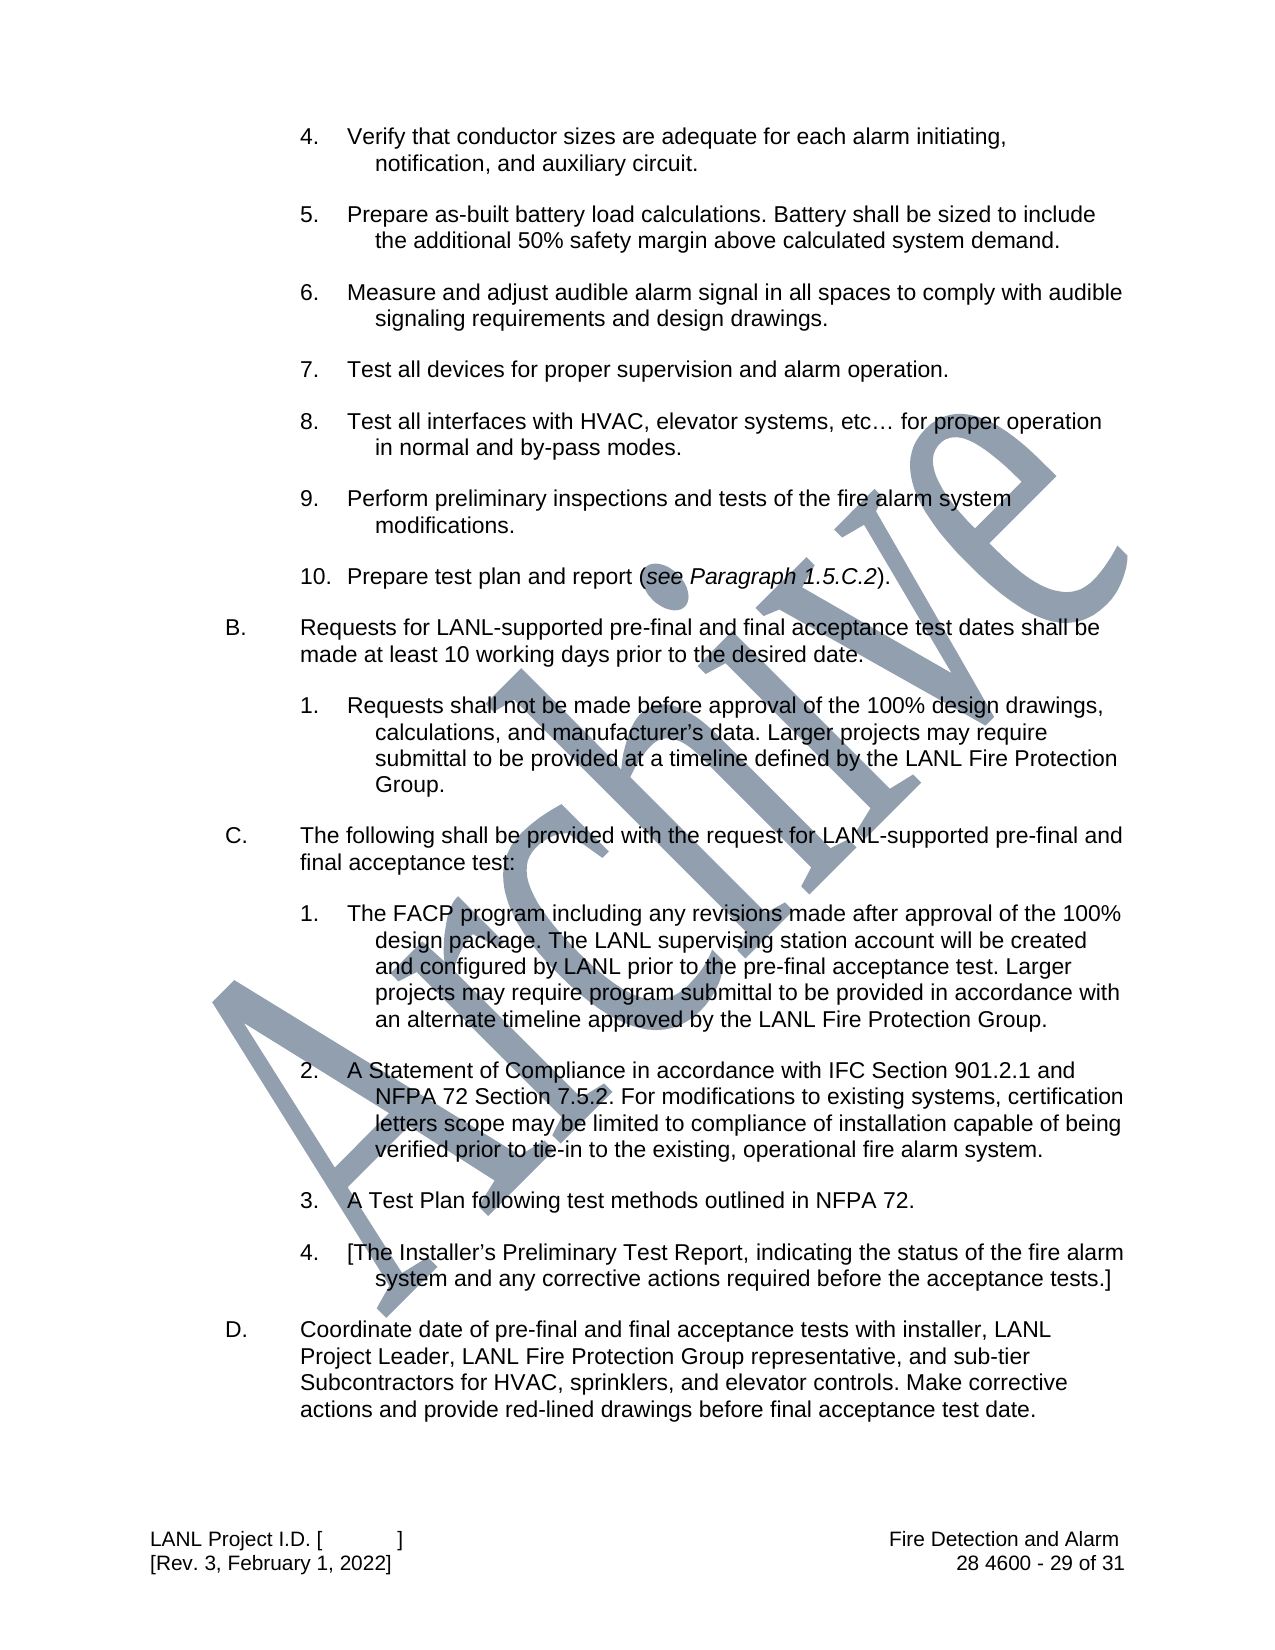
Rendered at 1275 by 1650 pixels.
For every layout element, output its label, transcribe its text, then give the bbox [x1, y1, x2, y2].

subtitle Perform preliminary inspections and tests of the fire alarm system modifications. [300, 485, 1125, 538]
subtitle A Statement of Compliance in accordance with IFC Section 901.2.1 and NFPA 72 Section 7.5.2. For modifications to existing systems, certification letters scope may be limited to compliance of installation capable of being verified prior to tie-in to the existing, operational fire alarm system. [300, 1057, 1125, 1162]
subtitle Requests shall not be made before approval of the 100% design drawings, calculations, and manufacturer’s data. Larger projects may require submittal to be provided at a timeline defined by the LANL Fire Protection Group. [300, 692, 1125, 797]
subtitle The following shall be provided with the request for LANL-supported pre-final and final acceptance test: [225, 822, 1125, 875]
subtitle Requests for LANL-supported pre-final and final acceptance test dates shall be made at least 10 working days prior to the desired date. [225, 614, 1125, 667]
subtitle Test all interfaces with HVAC, elevator systems, etc… for proper operation in normal and by-pass modes. [300, 408, 1125, 460]
subtitle Prepare as-built battery load calculations. Battery shall be sized to include the additional 50% safety margin above calculated system demand. [300, 201, 1125, 253]
subtitle A Test Plan following test methods outlined in NFPA 72. [300, 1187, 1125, 1214]
subtitle Verify that conductor sizes are adequate for each alarm initiating, notification, and auxiliary circuit. [300, 123, 1125, 176]
subtitle Coordinate date of pre-final and final acceptance tests with installer, LANL Project Leader, LANL Fire Protection Group representative, and sub-tier Subcontractors for HVAC, sprinklers, and elevator controls. Make corrective actions and provide red-lined drawings before final acceptance test date. [225, 1316, 1125, 1422]
subtitle Test all devices for proper supervision and alarm operation. [300, 356, 1125, 383]
subtitle Measure and adjust audible alarm signal in all spaces to comply with audible signaling requirements and design drawings. [300, 278, 1125, 331]
subtitle Prepare test plan and report (see Paragraph 1.5.C.2). [300, 563, 1125, 589]
subtitle [The Installer’s Preliminary Test Report, indicating the status of the fire alarm system and any corrective actions required before the acceptance tests.] [300, 1239, 1125, 1291]
subtitle The FACP program including any revisions made after approval of the 100% design package. The LANL supervising station account will be created and configured by LANL prior to the pre-final acceptance test. Larger projects may require program submittal to be provided in accordance with an alternate timeline approved by the LANL Fire Protection Group. [300, 900, 1125, 1032]
